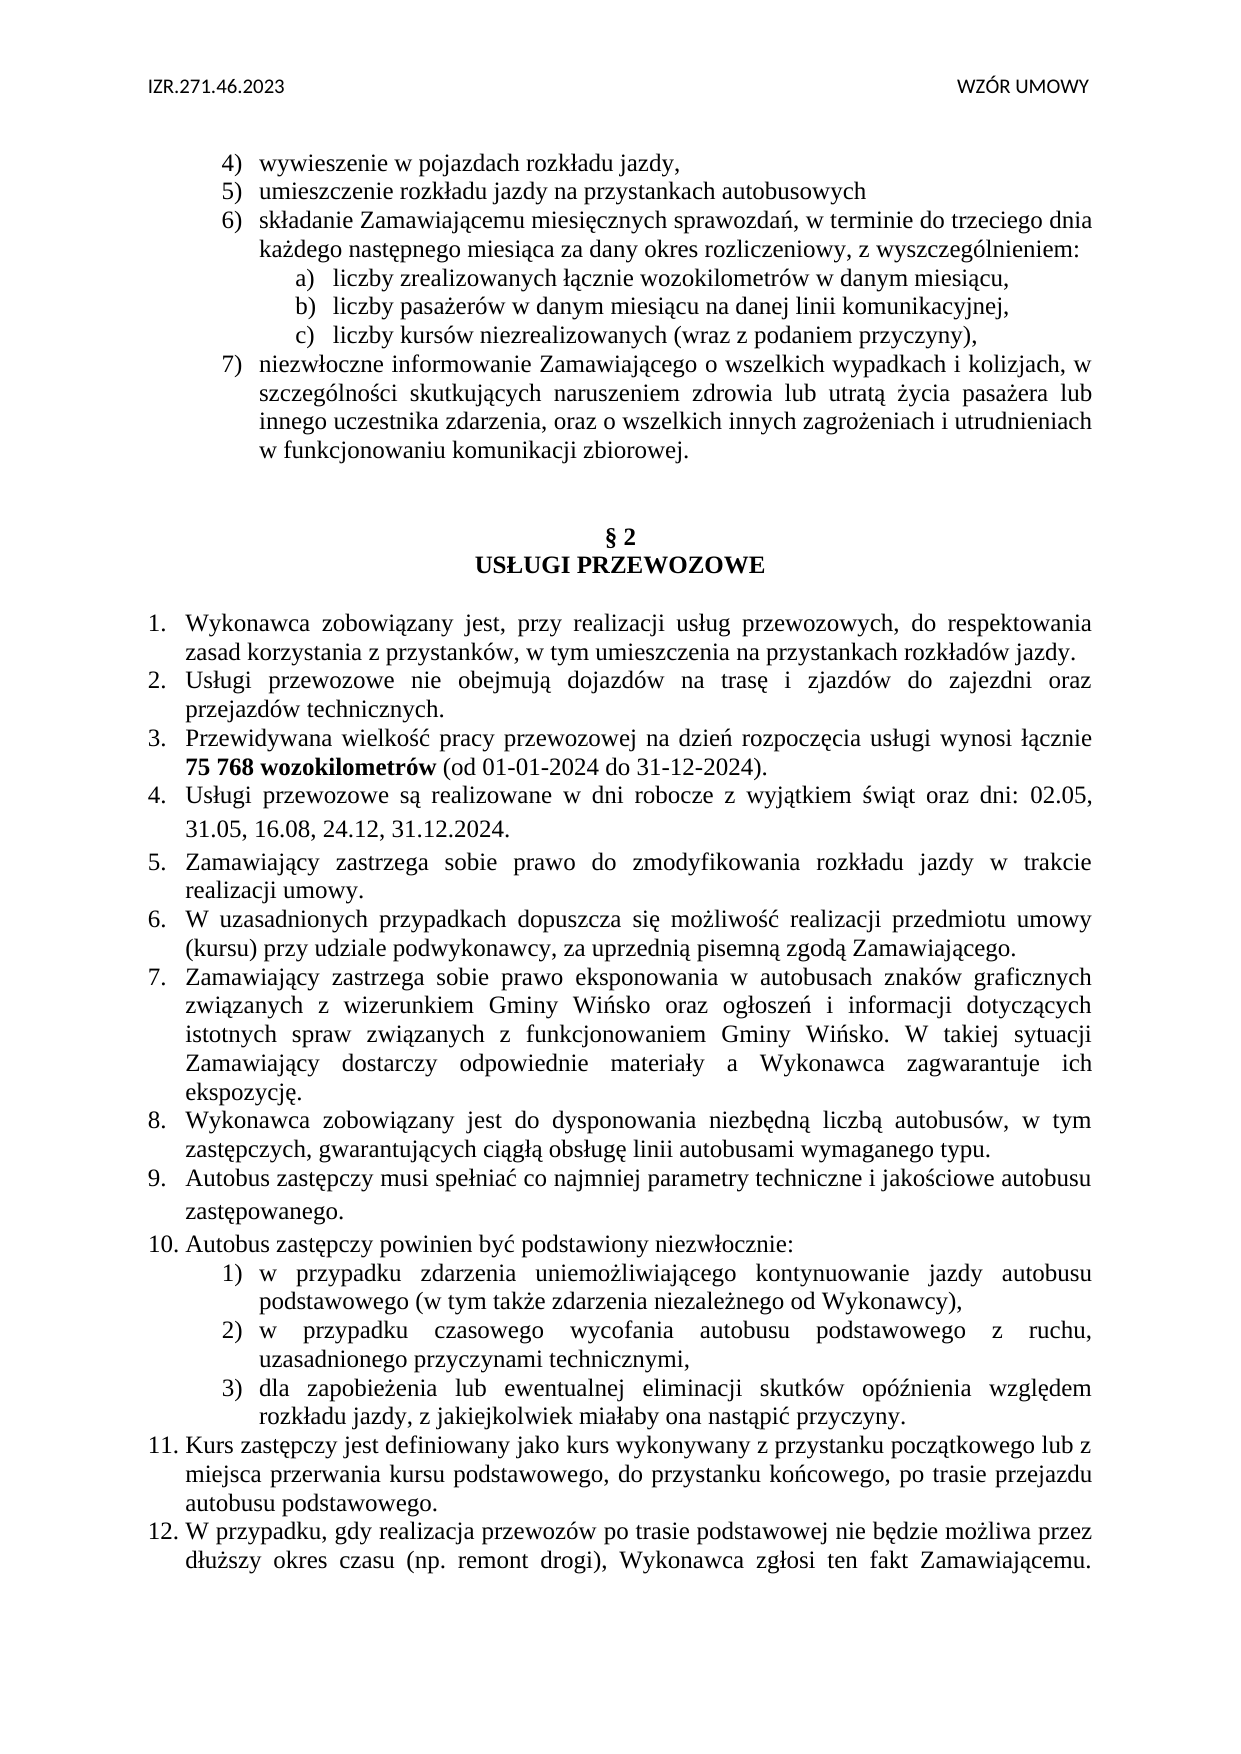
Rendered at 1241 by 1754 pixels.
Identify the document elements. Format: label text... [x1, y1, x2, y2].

list Kurs zastępczy jest definiowany jako kurs wykonywany z przystanku początkowego lub z miejsca przerwania kursu podstawowego, do przystanku końcowego, po trasie przejazdu autobusu podstawowego. [148, 1430, 1093, 1516]
list w przypadku czasowego wycofania autobusu podstawowego z ruchu, uzasadnionego przyczynami technicznymi, [222, 1315, 1093, 1373]
list dla zapobieżenia lub ewentualnej eliminacji skutków opóźnienia względem rozkładu jazdy, z jakiejkolwiek miałaby ona nastąpić przyczyny. [222, 1373, 1093, 1430]
list Zamawiający zastrzega sobie prawo eksponowania w autobusach znaków graficznych związanych z wizerunkiem Gminy Wińsko oraz ogłoszeń i informacji dotyczących istotnych spraw związanych z funkcjonowaniem Gminy Wińsko. W takiej sytuacji Zamawiający dostarczy odpowiednie materiały a Wykonawca zagwarantuje ich ekspozycję. [148, 962, 1093, 1105]
list wywieszenie w pojazdach rozkładu jazdy, [221, 148, 1093, 176]
list Przewidywana wielkość pracy przewozowej na dzień rozpoczęcia usługi wynosi łącznie 75 768 wozokilometrów (od 01-01-2024 do 31-12-2024). [148, 723, 1093, 781]
list Autobus zastępczy powinien być podstawiony niezwłocznie: [148, 1229, 1093, 1258]
list składanie Zamawiającemu miesięcznych sprawozdań, w terminie do trzeciego dnia każdego następnego miesiąca za dany okres rozliczeniowy, z wyszczególnieniem: [221, 205, 1093, 263]
list liczby kursów niezrealizowanych (wraz z podaniem przyczyny), [295, 320, 1093, 349]
list Wykonawca zobowiązany jest, przy realizacji usług przewozowych, do respektowania zasad korzystania z przystanków, w tym umieszczenia na przystankach rozkładów jazdy. [148, 608, 1093, 666]
list niezwłoczne informowanie Zamawiającego o wszelkich wypadkach i kolizjach, w szczególności skutkujących naruszeniem zdrowia lub utratą życia pasażera lub innego uczestnika zdarzenia, oraz o wszelkich innych zagrożeniach i utrudnieniach w funkcjonowaniu komunikacji zbiorowej. [221, 349, 1093, 464]
list Wykonawca zobowiązany jest do dysponowania niezbędną liczbą autobusów, w tym zastępczych, gwarantujących ciągłą obsługę linii autobusami wymaganego typu. [148, 1105, 1093, 1163]
list umieszczenie rozkładu jazdy na przystankach autobusowych [221, 176, 1093, 205]
list Usługi przewozowe są realizowane w dni robocze z wyjątkiem świąt oraz dni: 02.05, 31.05, 16.08, 24.12, 31.12.2024. [148, 781, 1093, 842]
text § 2 [148, 522, 1093, 551]
list liczby zrealizowanych łącznie wozokilometrów w danym miesiącu, [295, 263, 1093, 291]
list w przypadku zdarzenia uniemożliwiającego kontynuowanie jazdy autobusu podstawowego (w tym także zdarzenia niezależnego od Wykonawcy), [222, 1258, 1093, 1315]
list Autobus zastępczy musi spełniać co najmniej parametry techniczne i jakościowe autobusu zastępowanego. [148, 1163, 1093, 1225]
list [148, 1516, 1093, 1574]
list Zamawiający zastrzega sobie prawo do zmodyfikowania rozkładu jazdy w trakcie realizacji umowy. [148, 847, 1093, 904]
list liczby pasażerów w danym miesiącu na danej linii komunikacyjnej, [295, 291, 1093, 320]
list W uzasadnionych przypadkach dopuszcza się możliwość realizacji przedmiotu umowy (kursu) przy udziale podwykonawcy, za uprzednią pisemną zgodą Zamawiającego. [148, 904, 1093, 962]
text USŁUGI PRZEWOZOWE [148, 551, 1093, 579]
list Usługi przewozowe nie obejmują dojazdów na trasę i zjazdów do zajezdni oraz przejazdów technicznych. [148, 666, 1093, 723]
